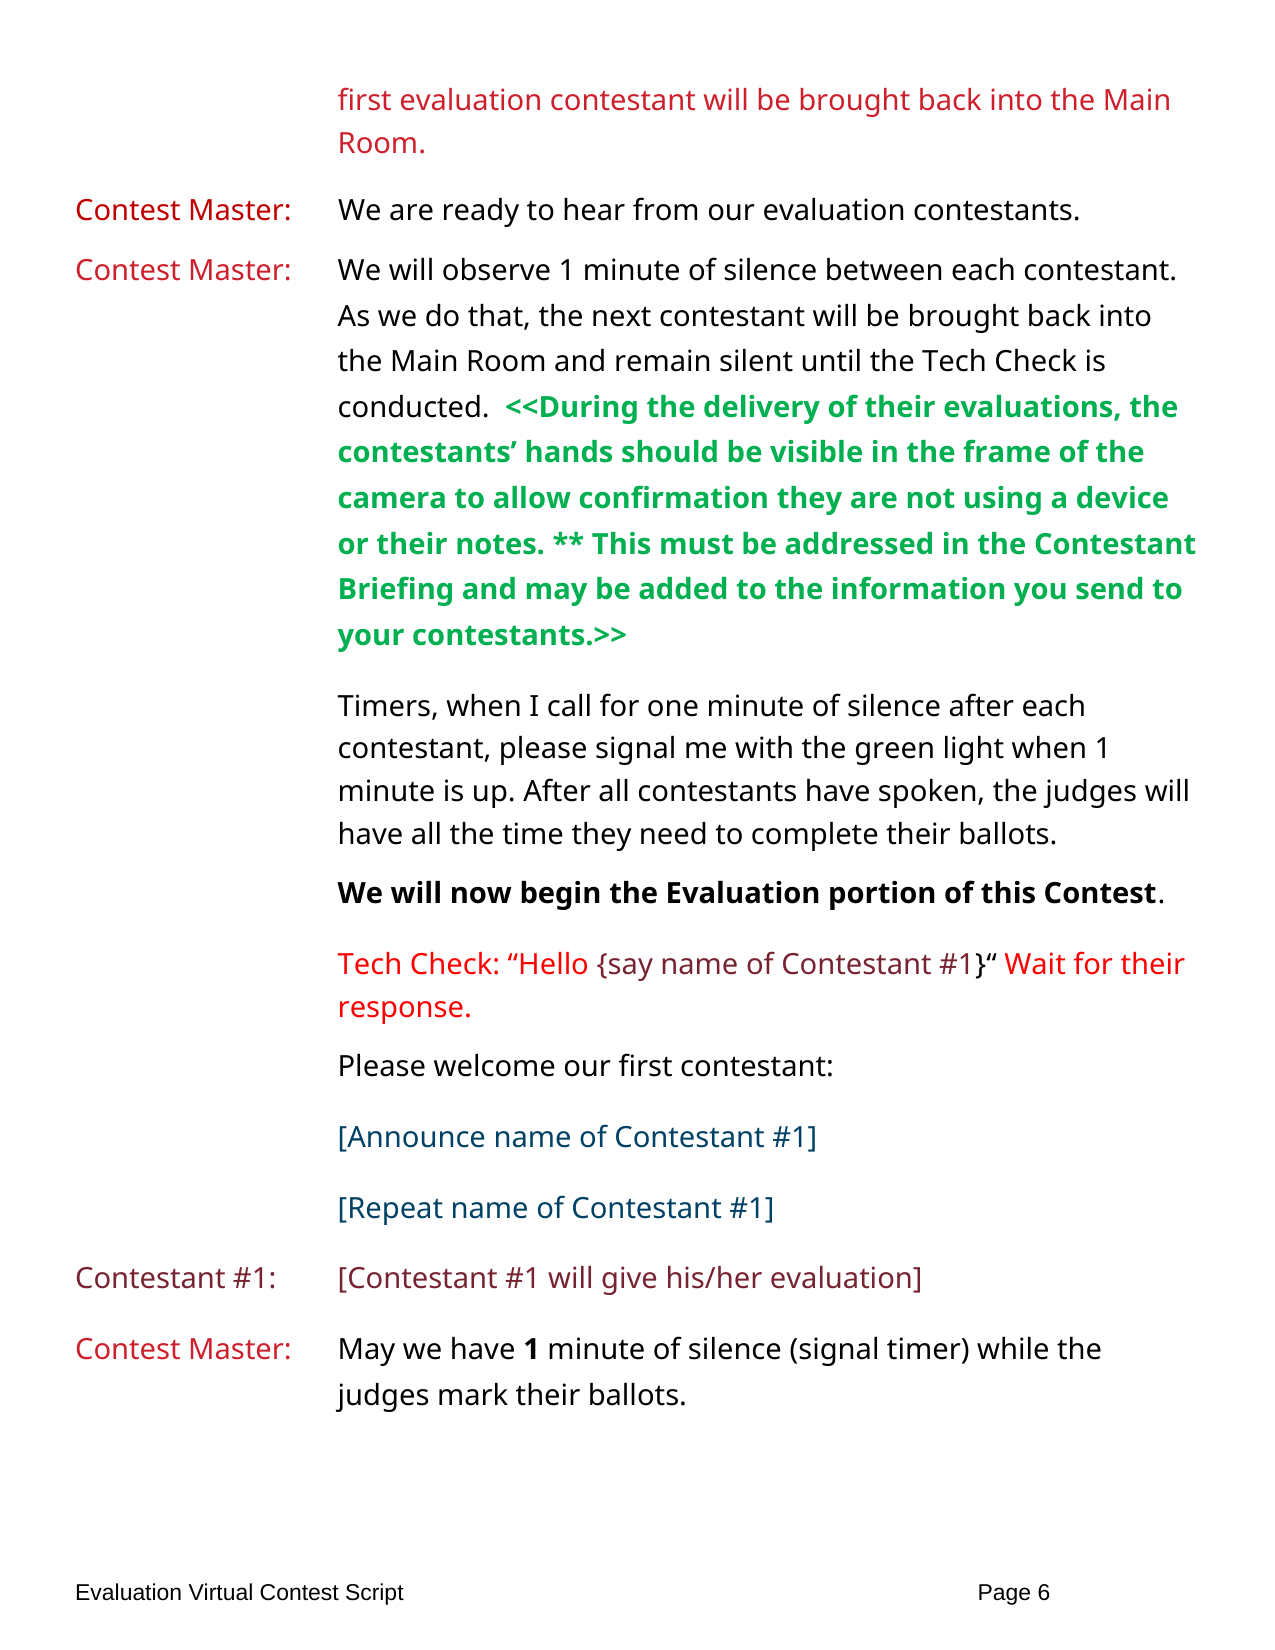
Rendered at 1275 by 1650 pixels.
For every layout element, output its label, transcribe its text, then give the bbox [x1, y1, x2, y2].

text [Repeat name of Contestant #1] [337, 1187, 1200, 1227]
text We will now begin the Evaluation portion of this Contest. [337, 873, 1200, 912]
text Tech Check: “Hello {say name of Contestant #1}“ Wait for their response. [337, 943, 1200, 1026]
text Contest Master: May we have 1 minute of silence (signal timer) while the judges mark their ballots. [75, 1328, 1200, 1413]
text [Announce name of Contestant #1] [337, 1116, 1200, 1156]
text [337, 79, 1200, 162]
text Contest Master: We are ready to hear from our evaluation contestants. [75, 190, 1200, 229]
text Contest Master: We will observe 1 minute of silence between each contestant. As we do that, the next contestant will be brought back into the Main Room and remain silent until the Tech Check is conducted. <<During the delivery of their evaluations, the contestants’ hands should be visible in the frame of the camera to allow confirmation they are not using a device or their notes. ** This must be addressed in the Contestant Briefing and may be added to the information you send to your contestants.>> [75, 249, 1200, 654]
text Timers, when I call for one minute of silence after each contestant, please signal me with the green light when 1 minute is up. After all contestants have spoken, the judges will have all the time they need to complete their ballots. [337, 685, 1200, 853]
text Please welcome our first contestant: [337, 1046, 1200, 1085]
text Contestant #1: [Contestant #1 will give his/her evaluation] [75, 1257, 1200, 1297]
